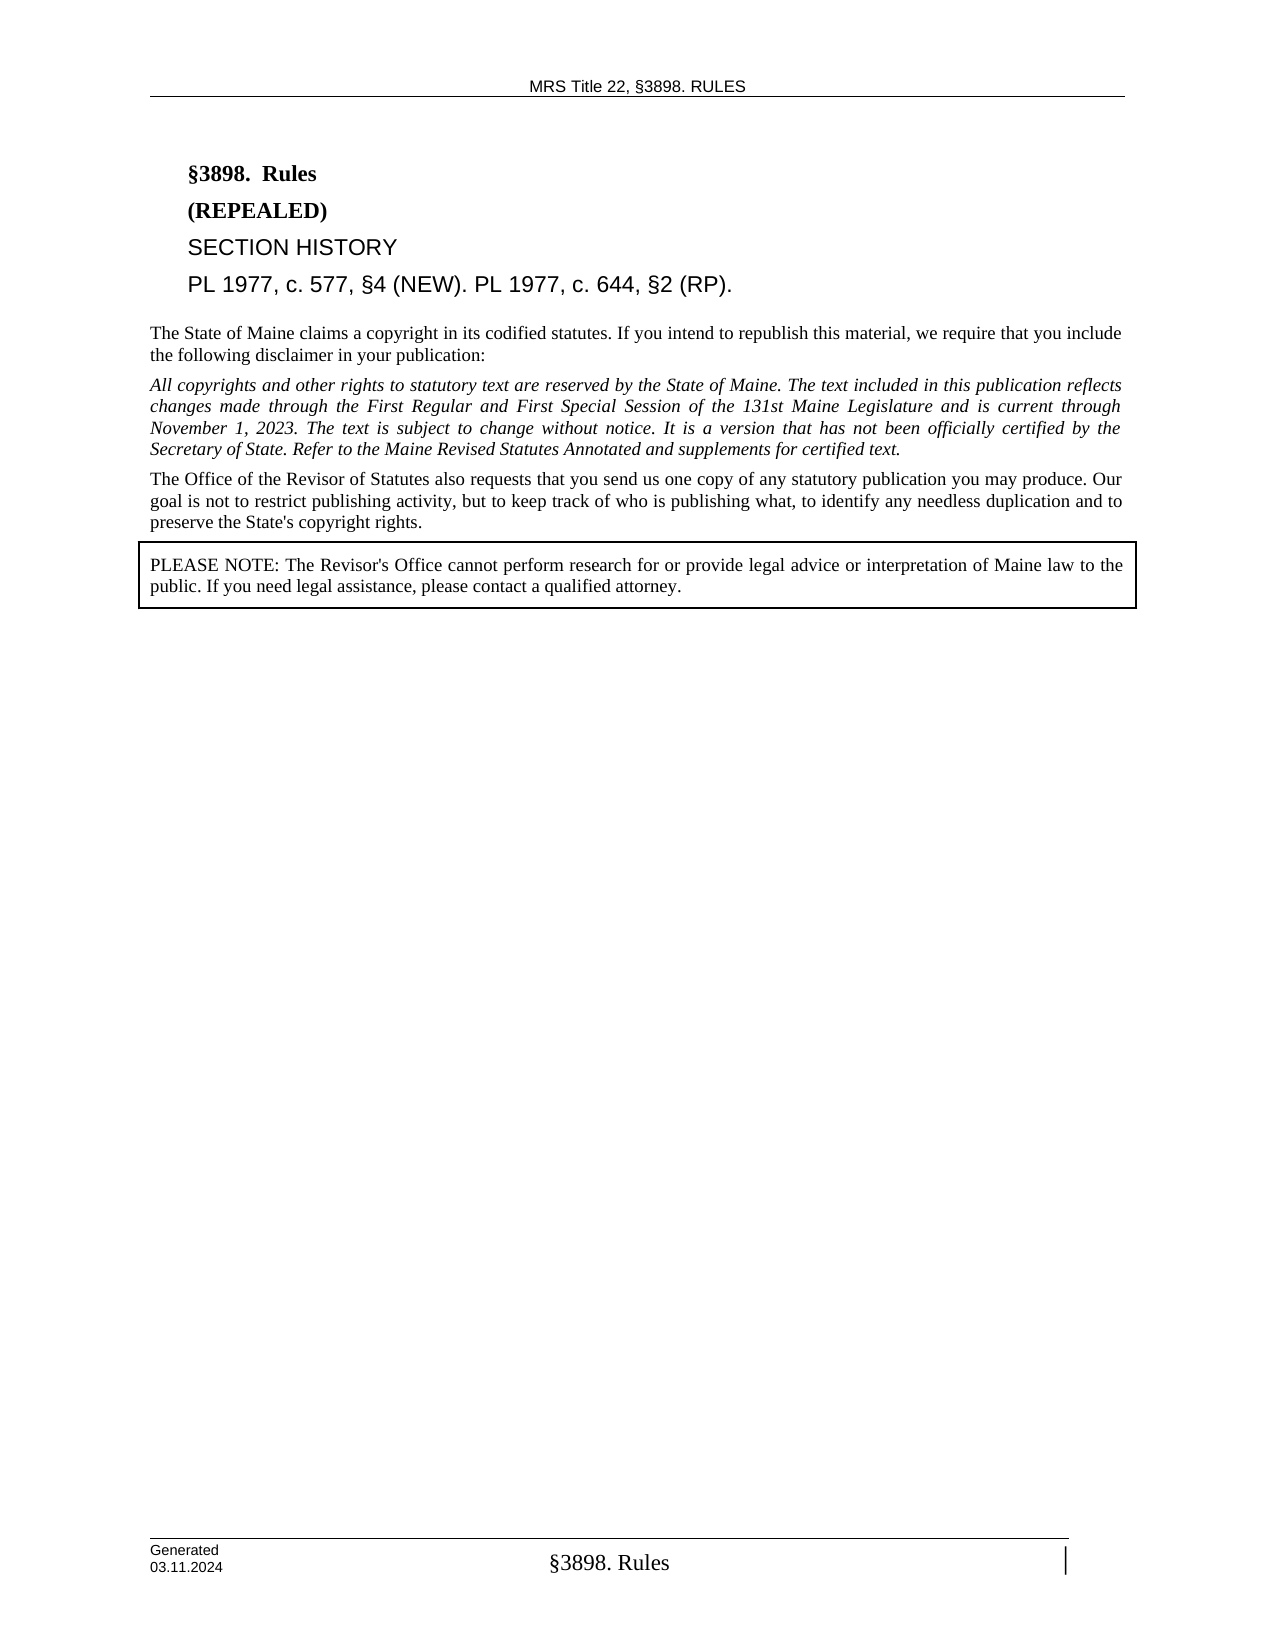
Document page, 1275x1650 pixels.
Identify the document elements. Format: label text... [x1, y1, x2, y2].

text PL 1977, c. 577, §4 (NEW). PL 1977, c. 644, §2 (RP). [187, 271, 1125, 297]
text (REPEALED) [187, 197, 1125, 223]
text SECTION HISTORY [187, 234, 1125, 260]
text The State of Maine claims a copyright in its codified statutes. If you intend to republish this material, we require that you include the following disclaimer in your publication: [150, 322, 1125, 365]
text The Office of the Revisor of Statutes also requests that you send us one copy of any statutory publication you may produce. Our goal is not to restrict publishing activity, but to keep track of who is publishing what, to identify any needless duplication and to preserve the State's copyright rights. [150, 468, 1125, 533]
text PLEASE NOTE: The Revisor's Office cannot perform research for or provide legal advice or interpretation of Maine law to the public. If you need legal assistance, please contact a qualified attorney. [140, 543, 1135, 607]
text All copyrights and other rights to statutory text are reserved by the State of Maine. The text included in this publication reflects changes made through the First Regular and First Special Session of the 131st Maine Legislature and is current through November 1, 2023 . The text is subject to change without notice. It is a version that has not been officially certified by the Secretary of State. Refer to the Maine Revised Statutes Annotated and supplements for certified text. [150, 373, 1125, 460]
text §3898. Rules [187, 160, 1125, 187]
